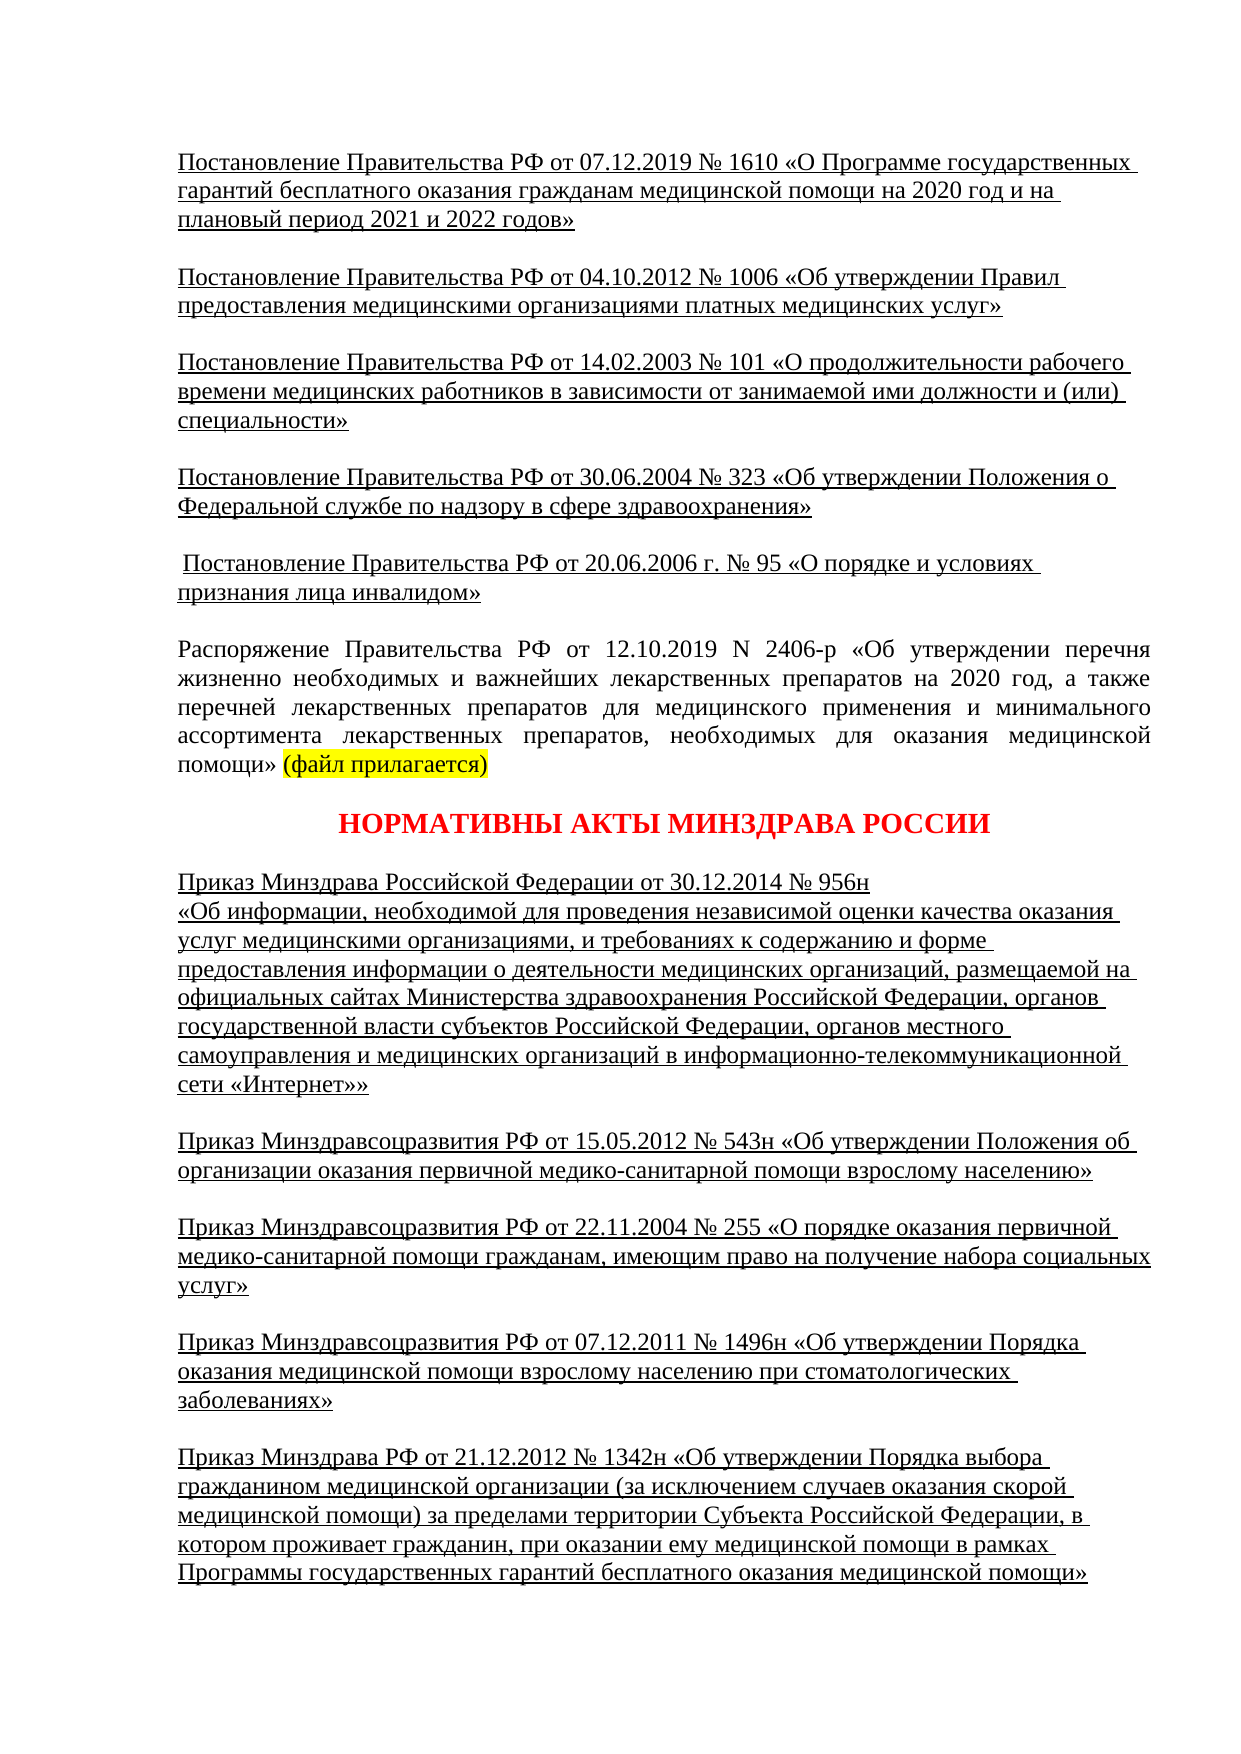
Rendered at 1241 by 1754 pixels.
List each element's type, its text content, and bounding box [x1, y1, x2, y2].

text Приказ Минздравсоцразвития РФ от 07.12.2011 № 1496н «Об утверждении Порядка оказания медицинской помощи взрослому населению при стоматологических заболеваниях» [177, 1327, 1152, 1414]
text Постановление Правительства РФ от 07.12.2019 № 1610 «О Программе государственных гарантий бесплатного оказания гражданам медицинской помощи на 2020 год и на плановый период 2021 и 2022 годов» [177, 147, 1152, 233]
text Постановление Правительства РФ от 30.06.2004 № 323 «Об утверждении Положения о Федеральной службе по надзору в сфере здравоохранения» [177, 462, 1152, 520]
text Приказ Минздравсоцразвития РФ от 22.11.2004 № 255 «О порядке оказания первичной медико-санитарной помощи гражданам, имеющим право на получение набора социальных услуг» [177, 1212, 1152, 1299]
text Постановление Правительства РФ от 14.02.2003 № 101 «О продолжительности рабочего времени медицинских работников в зависимости от занимаемой ими должности и (или) специальности» [177, 347, 1152, 434]
text Распоряжение Правительства РФ от 12.10.2019 N 2406-р «Об утверждении перечня жизненно необходимых и важнейших лекарственных препаратов на 2020 год, а также перечней лекарственных препаратов для медицинского применения и минимального ассортимента лекарственных препаратов, необходимых для оказания медицинской помощи» (файл прилагается) [177, 634, 1152, 778]
text Приказ Минздрава РФ от 21.12.2012 № 1342н «Об утверждении Порядка выбора гражданином медицинской организации (за исключением случаев оказания скорой медицинской помощи) за пределами территории Субъекта Российской Федерации, в котором проживает гражданин, при оказании ему медицинской помощи в рамках Программы государственных гарантий бесплатного оказания медицинской помощи» [177, 1442, 1152, 1586]
text Приказ Минздрава Российской Федерации от 30.12.2014 № 956н «Об информации, необходимой для проведения независимой оценки качества оказания услуг медицинскими организациями, и требованиях к содержанию и форме предоставления информации о деятельности медицинских организаций, размещаемой на официальных сайтах Министерства здравоохранения Российской Федерации, органов государственной власти субъектов Российской Федерации, органов местного самоуправления и медицинских организаций в информационно-телекоммуникационной сети «Интернет»» [177, 867, 1152, 1097]
text НОРМАТИВНЫ АКТЫ МИНЗДРАВА РОССИИ [177, 806, 1152, 839]
text Постановление Правительства РФ от 20.06.2006 г. № 95 «О порядке и условиях признания лица инвалидом» [177, 548, 1152, 605]
text Постановление Правительства РФ от 04.10.2012 № 1006 «Об утверждении Правил предоставления медицинскими организациями платных медицинских услуг» [177, 262, 1152, 319]
text Приказ Минздравсоцразвития РФ от 15.05.2012 № 543н «Об утверждении Положения об организации оказания первичной медико-санитарной помощи взрослому населению» [177, 1126, 1152, 1184]
